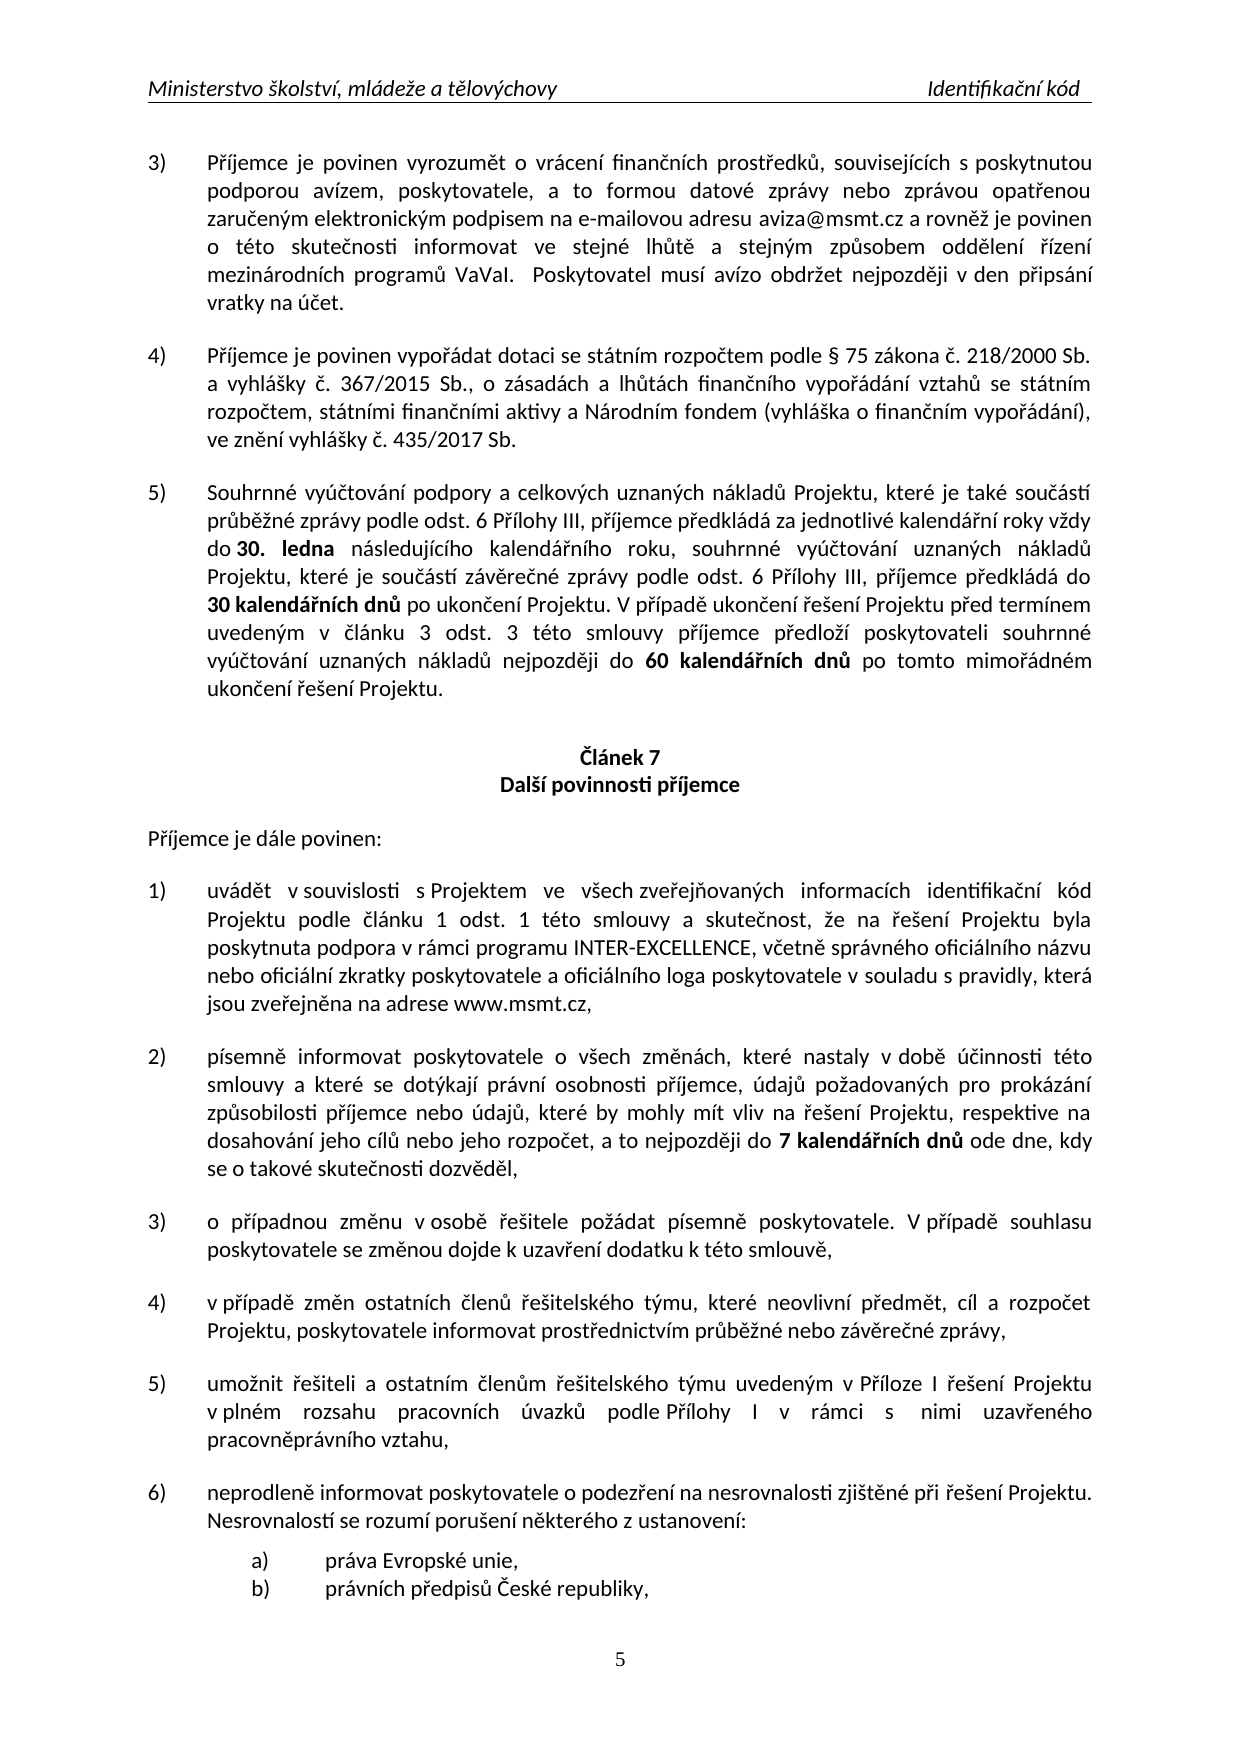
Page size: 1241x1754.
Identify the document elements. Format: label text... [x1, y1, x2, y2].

list Příjemce je povinen vyrozumět o vrácení finančních prostředků, souvisejících s poskytnutou podporou avízem, poskytovatele, a to formou datové zprávy nebo zprávou opatřenou zaručeným elektronickým podpisem na e-mailovou adresu aviza@msmt.cz a rovněž je povinen o této skutečnosti informovat ve stejné lhůtě a stejným způsobem oddělení řízení mezinárodních programů VaVaI. Poskytovatel musí avízo obdržet nejpozději v den připsání vratky na účet. [148, 148, 1092, 316]
list právních předpisů České republiky, [221, 1574, 1092, 1603]
text Článek 7 [148, 743, 1092, 771]
list Souhrnné vyúčtování podpory a celkových uznaných nákladů Projektu, které je také součástí průběžné zprávy podle odst. 6 Přílohy III, příjemce předkládá za jednotlivé kalendářní roky vždy do 30. ledna následujícího kalendářního roku, souhrnné vyúčtování uznaných nákladů Projektu, které je součástí závěrečné zprávy podle odst. 6 Přílohy III, příjemce předkládá do 30 kalendářních dnů po ukončení Projektu. V případě ukončení řešení Projektu před termínem uvedeným v článku 3 odst. 3 této smlouvy příjemce předloží poskytovateli souhrnné vyúčtování uznaných nákladů nejpozději do 60 kalendářních dnů po tomto mimořádném ukončení řešení Projektu. [148, 478, 1092, 702]
text Další povinnosti příjemce [148, 771, 1092, 799]
list neprodleně informovat poskytovatele o podezření na nesrovnalosti zjištěné při řešení Projektu. Nesrovnalostí se rozumí porušení některého z ustanovení: [148, 1478, 1092, 1534]
list o případnou změnu v osobě řešitele požádat písemně poskytovatele. V případě souhlasu poskytovatele se změnou dojde k uzavření dodatku k této smlouvě, [148, 1207, 1092, 1263]
list v případě změn ostatních členů řešitelského týmu, které neovlivní předmět, cíl a rozpočet Projektu, poskytovatele informovat prostřednictvím průběžné nebo závěrečné zprávy, [148, 1288, 1092, 1344]
list písemně informovat poskytovatele o všech změnách, které nastaly v době účinnosti této smlouvy a které se dotýkají právní osobnosti příjemce, údajů požadovaných pro prokázání způsobilosti příjemce nebo údajů, které by mohly mít vliv na řešení Projektu, respektive na dosahování jeho cílů nebo jeho rozpočet, a to nejpozději do 7 kalendářních dnů ode dne, kdy se o takové skutečnosti dozvěděl, [148, 1042, 1092, 1182]
list uvádět v souvislosti s Projektem ve všech zveřejňovaných informacích identifikační kód Projektu podle článku 1 odst. 1 této smlouvy a skutečnost, že na řešení Projektu byla poskytnuta podpora v rámci programu INTER-EXCELLENCE, včetně správného oficiálního názvu nebo oficiální zkratky poskytovatele a oficiálního loga poskytovatele v souladu s pravidly, která jsou zveřejněna na adrese www.msmt.cz, [148, 877, 1092, 1017]
text Příjemce je dále povinen: [148, 824, 1092, 852]
list Příjemce je povinen vypořádat dotaci se státním rozpočtem podle § 75 zákona č. 218/2000 Sb. a vyhlášky č. 367/2015 Sb., o zásadách a lhůtách finančního vypořádání vztahů se státním rozpočtem, státními finančními aktivy a Národním fondem (vyhláška o finančním vypořádání), ve znění vyhlášky č. 435/2017 Sb. [148, 341, 1092, 453]
list umožnit řešiteli a ostatním členům řešitelského týmu uvedeným v Příloze I řešení Projektu v plném rozsahu pracovních úvazků podle Přílohy I v rámci s nimi uzavřeného pracovněprávního vztahu, [148, 1369, 1092, 1453]
list práva Evropské unie, [221, 1547, 1092, 1574]
